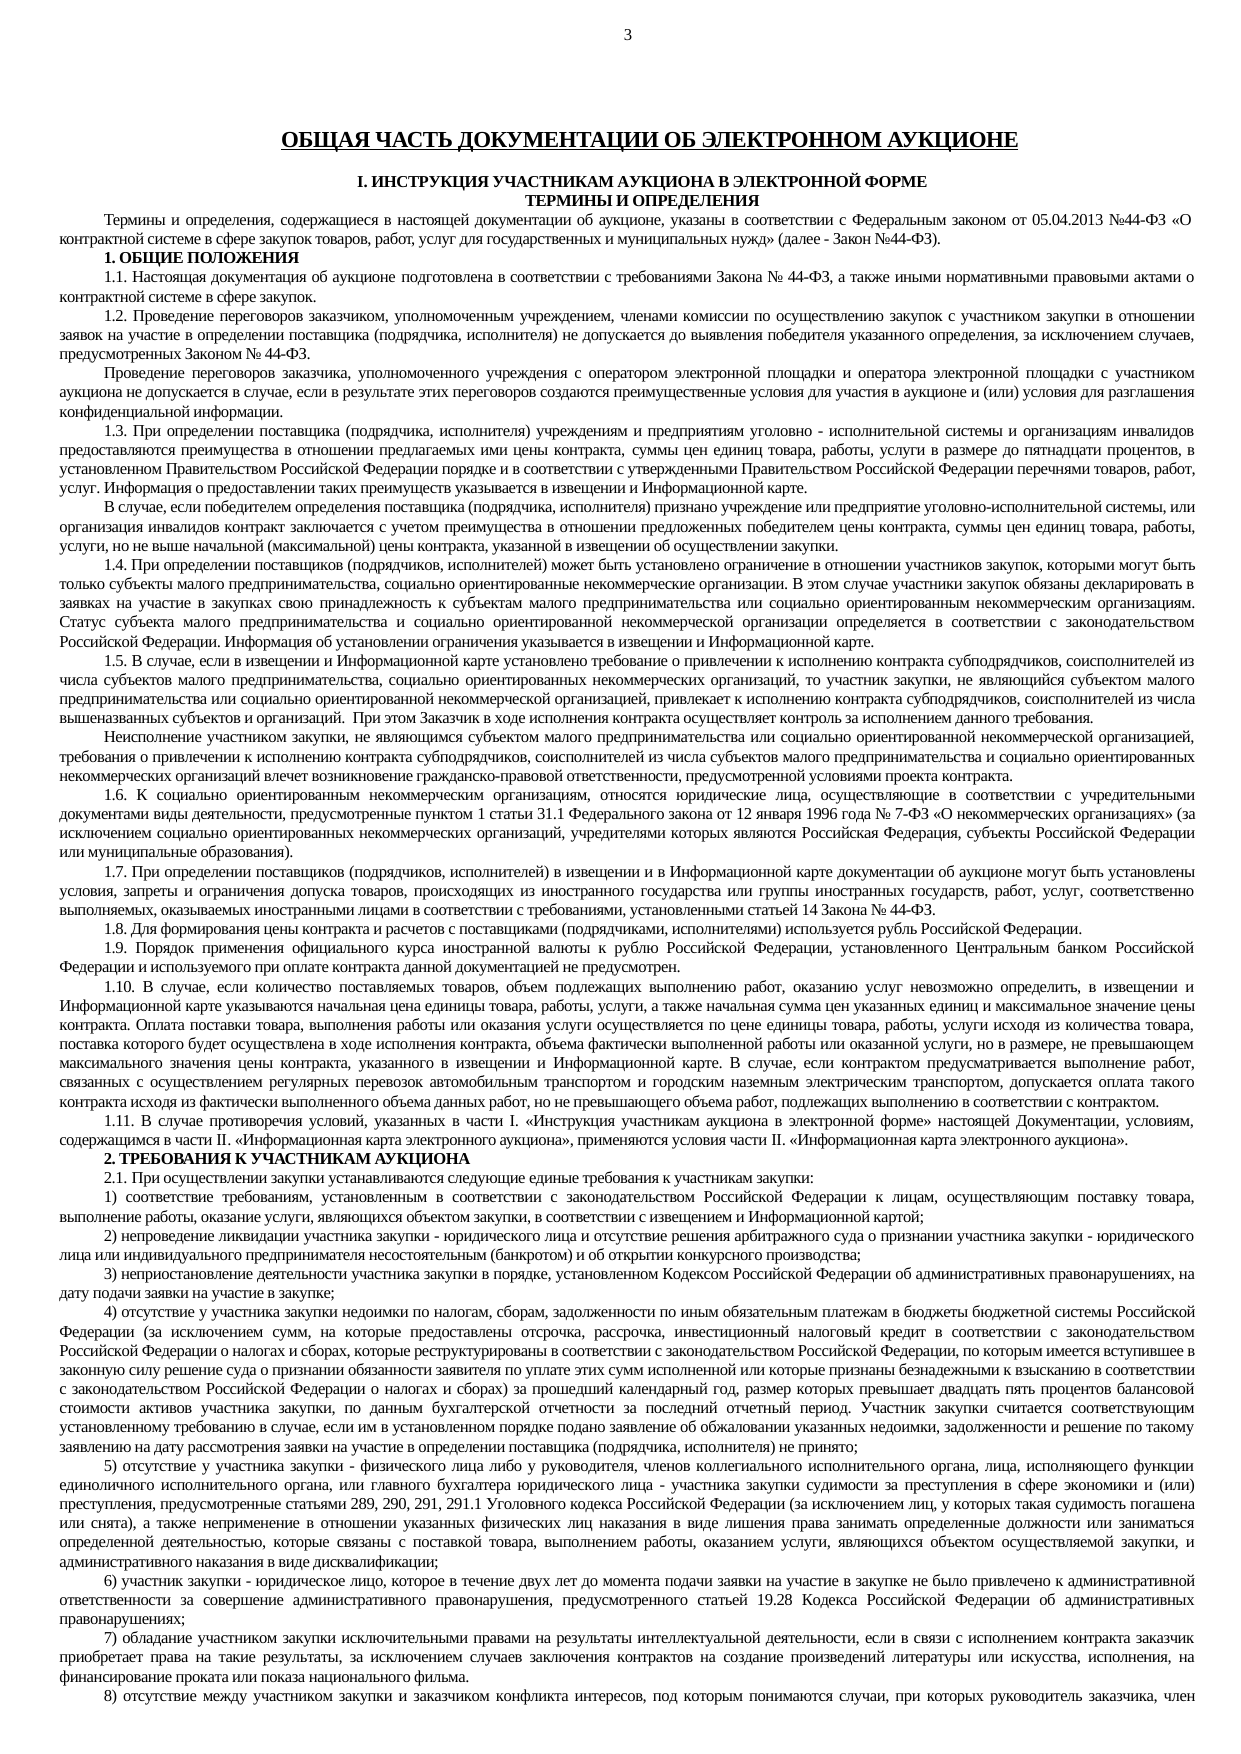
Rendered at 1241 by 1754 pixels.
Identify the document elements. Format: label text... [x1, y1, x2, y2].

text Неисполнение участником закупки, не являющимся субъектом малого предпринимательства или социально ориентированной некоммерческой организацией, требования о привлечении к исполнению контракта субподрядчиков, соисполнителей из числа субъектов малого предпринимательства и социально ориентированных некоммерческих организаций влечет возникновение гражданско-правовой ответственности, предусмотренной условиями проекта контракта. [59, 727, 1196, 785]
text В случае, если победителем определения поставщика (подрядчика, исполнителя) признано учреждение или предприятие уголовно-исполнительной системы, или организация инвалидов контракт заключается с учетом преимущества в отношении предложенных победителем цены контракта, суммы цен единиц товара, работы, услуги, но не выше начальной (максимальной) цены контракта, указанной в извещении об осуществлении закупки. [59, 497, 1196, 555]
text 1. ОБЩИЕ ПОЛОЖЕНИЯ [103, 248, 1196, 267]
text 3) неприостановление деятельности участника закупки в порядке, установленном Кодексом Российской Федерации об административных правонарушениях, на дату подачи заявки на участие в закупке; [59, 1264, 1196, 1302]
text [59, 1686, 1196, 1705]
text 1) соответствие требованиям, установленным в соответствии с законодательством Российской Федерации к лицам, осуществляющим поставку товара, выполнение работы, оказание услуги, являющихся объектом закупки, в соответствии с извещением и Информационной картой; [59, 1187, 1196, 1226]
text 4) отсутствие у участника закупки недоимки по налогам, сборам, задолженности по иным обязательным платежам в бюджеты бюджетной системы Российской Федерации (за исключением сумм, на которые предоставлены отсрочка, рассрочка, инвестиционный налоговый кредит в соответствии с законодательством Российской Федерации о налогах и сборах, которые реструктурированы в соответствии с законодательством Российской Федерации, по которым имеется вступившее в законную силу решение суда о признании обязанности заявителя по уплате этих сумм исполненной или которые признаны безнадежными к взысканию в соответствии с законодательством Российской Федерации о налогах и сборах) за прошедший календарный год, размер которых превышает двадцать пять процентов балансовой стоимости активов участника закупки, по данным бухгалтерской отчетности за последний отчетный период. Участник закупки считается соответствующим установленному требованию в случае, если им в установленном порядке подано заявление об обжаловании указанных недоимки, задолженности и решение по такому заявлению на дату рассмотрения заявки на участие в определении поставщика (подрядчика, исполнителя) не принято; [59, 1302, 1196, 1456]
text 2. ТРЕБОВАНИЯ К УЧАСТНИКАМ АУКЦИОНА [59, 1149, 1196, 1168]
text 1.11. В случае противоречия условий, указанных в части I. «Инструкция участникам аукциона в электронной форме» настоящей Документации, условиям, содержащимся в части II. «Информационная карта электронного аукциона», применяются условия части II. «Информационная карта электронного аукциона». [59, 1111, 1196, 1149]
text 1.8. Для формирования цены контракта и расчетов с поставщиками (подрядчиками, исполнителями) используется рубль Российской Федерации. [59, 919, 1196, 938]
text ОБЩАЯ ЧАСТЬ ДОКУМЕНТАЦИИ ОБ ЭЛЕКТРОННОМ АУКЦИОНЕ [59, 126, 1196, 152]
text I. инструкция участникам АУКЦИОНА В электронной форме [59, 171, 1196, 191]
text 1.6. К социально ориентированным некоммерческим организациям, относятся юридические лица, осуществляющие в соответствии с учредительными документами виды деятельности, предусмотренные пунктом 1 статьи 31.1 Федерального закона от 12 января 1996 года № 7-ФЗ «О некоммерческих организациях» (за исключением социально ориентированных некоммерческих организаций, учредителями которых являются Российская Федерация, субъекты Российской Федерации или муниципальные образования). [59, 785, 1196, 861]
text 1.5. В случае, если в извещении и Информационной карте установлено требование о привлечении к исполнению контракта субподрядчиков, соисполнителей из числа субъектов малого предпринимательства, социально ориентированных некоммерческих организаций, то участник закупки, не являющийся субъектом малого предпринимательства или социально ориентированной некоммерческой организацией, привлекает к исполнению контракта субподрядчиков, соисполнителей из числа вышеназванных субъектов и организаций. При этом Заказчик в ходе исполнения контракта осуществляет контроль за исполнением данного требования. [59, 651, 1196, 727]
text 5) отсутствие у участника закупки - физического лица либо у руководителя, членов коллегиального исполнительного органа, лица, исполняющего функции единоличного исполнительного органа, или главного бухгалтера юридического лица - участника закупки судимости за преступления в сфере экономики и (или) преступления, предусмотренные статьями 289, 290, 291, 291.1 Уголовного кодекса Российской Федерации (за исключением лиц, у которых такая судимость погашена или снята), а также неприменение в отношении указанных физических лиц наказания в виде лишения права занимать определенные должности или заниматься определенной деятельностью, которые связаны с поставкой товара, выполнением работы, оказанием услуги, являющихся объектом осуществляемой закупки, и административного наказания в виде дисквалификации; [59, 1456, 1196, 1571]
text 1.10. В случае, если количество поставляемых товаров, объем подлежащих выполнению работ, оказанию услуг невозможно определить, в извещении и Информационной карте указываются начальная цена единицы товара, работы, услуги, а также начальная сумма цен указанных единиц и максимальное значение цены контракта. Оплата поставки товара, выполнения работы или оказания услуги осуществляется по цене единицы товара, работы, услуги исходя из количества товара, поставка которого будет осуществлена в ходе исполнения контракта, объема фактически выполненной работы или оказанной услуги, но в размере, не превышающем максимального значения цены контракта, указанного в извещении и Информационной карте. В случае, если контрактом предусматривается выполнение работ, связанных с осуществлением регулярных перевозок автомобильным транспортом и городским наземным электрическим транспортом, допускается оплата такого контракта исходя из фактически выполненного объема данных работ, но не превышающего объема работ, подлежащих выполнению в соответствии с контрактом. [59, 976, 1196, 1111]
text 2) непроведение ликвидации участника закупки - юридического лица и отсутствие решения арбитражного суда о признании участника закупки - юридического лица или индивидуального предпринимателя несостоятельным (банкротом) и об открытии конкурсного производства; [59, 1226, 1196, 1264]
text 1.1. Настоящая документация об аукционе подготовлена в соответствии с требованиями Закона № 44-ФЗ, а также иными нормативными правовыми актами о контрактной системе в сфере закупок. [59, 267, 1196, 306]
text 1.3. При определении поставщика (подрядчика, исполнителя) учреждениям и предприятиям уголовно - исполнительной системы и организациям инвалидов предоставляются преимущества в отношении предлагаемых ими цены контракта, суммы цен единиц товара, работы, услуги в размере до пятнадцати процентов, в установленном Правительством Российской Федерации порядке и в соответствии с утвержденными Правительством Российской Федерации перечнями товаров, работ, услуг. Информация о предоставлении таких преимуществ указывается в извещении и Информационной карте. [59, 421, 1196, 497]
text 1.9. Порядок применения официального курса иностранной валюты к рублю Российской Федерации, установленного Центральным банком Российской Федерации и используемого при оплате контракта данной документацией не предусмотрен. [59, 938, 1196, 976]
text 1.7. При определении поставщиков (подрядчиков, исполнителей) в извещении и в Информационной карте документации об аукционе могут быть установлены условия, запреты и ограничения допуска товаров, происходящих из иностранного государства или группы иностранных государств, работ, услуг, соответственно выполняемых, оказываемых иностранными лицами в соответствии с требованиями, установленными статьей 14 Закона № 44-ФЗ. [59, 861, 1196, 919]
text Термины и определения, содержащиеся в настоящей документации об аукционе, указаны в соответствии с Федеральным законом от 05.04.2013 №44-ФЗ «О контрактной системе в сфере закупок товаров, работ, услуг для государственных и муниципальных нужд» (далее - Закон №44-ФЗ). [59, 210, 1193, 248]
text 1.4. При определении поставщиков (подрядчиков, исполнителей) может быть установлено ограничение в отношении участников закупок, которыми могут быть только субъекты малого предпринимательства, социально ориентированные некоммерческие организации. В этом случае участники закупок обязаны декларировать в заявках на участие в закупках свою принадлежность к субъектам малого предпринимательства или социально ориентированным некоммерческим организациям. Статус субъекта малого предпринимательства и социально ориентированной некоммерческой организации определяется в соответствии с законодательством Российской Федерации. Информация об установлении ограничения указывается в извещении и Информационной карте. [59, 555, 1196, 651]
text 1.2. Проведение переговоров заказчиком, уполномоченным учреждением, членами комиссии по осуществлению закупок с участником закупки в отношении заявок на участие в определении поставщика (подрядчика, исполнителя) не допускается до выявления победителя указанного определения, за исключением случаев, предусмотренных Законом № 44-ФЗ. [59, 306, 1196, 363]
text 7) обладание участником закупки исключительными правами на результаты интеллектуальной деятельности, если в связи с исполнением контракта заказчик приобретает права на такие результаты, за исключением случаев заключения контрактов на создание произведений литературы или искусства, исполнения, на финансирование проката или показа национального фильма. [59, 1628, 1196, 1686]
text 2.1. При осуществлении закупки устанавливаются следующие единые требования к участникам закупки: [59, 1168, 1196, 1187]
text Проведение переговоров заказчика, уполномоченного учреждения с оператором электронной площадки и оператора электронной площадки с участником аукциона не допускается в случае, если в результате этих переговоров создаются преимущественные условия для участия в аукционе и (или) условия для разглашения конфиденциальной информации. [59, 363, 1196, 421]
text 6) участник закупки - юридическое лицо, которое в течение двух лет до момента подачи заявки на участие в закупке не было привлечено к административной ответственности за совершение административного правонарушения, предусмотренного статьей 19.28 Кодекса Российской Федерации об административных правонарушениях; [59, 1571, 1196, 1628]
text ТЕРМИНЫ И ОПРЕДЕЛЕНИЯ [59, 191, 1196, 210]
